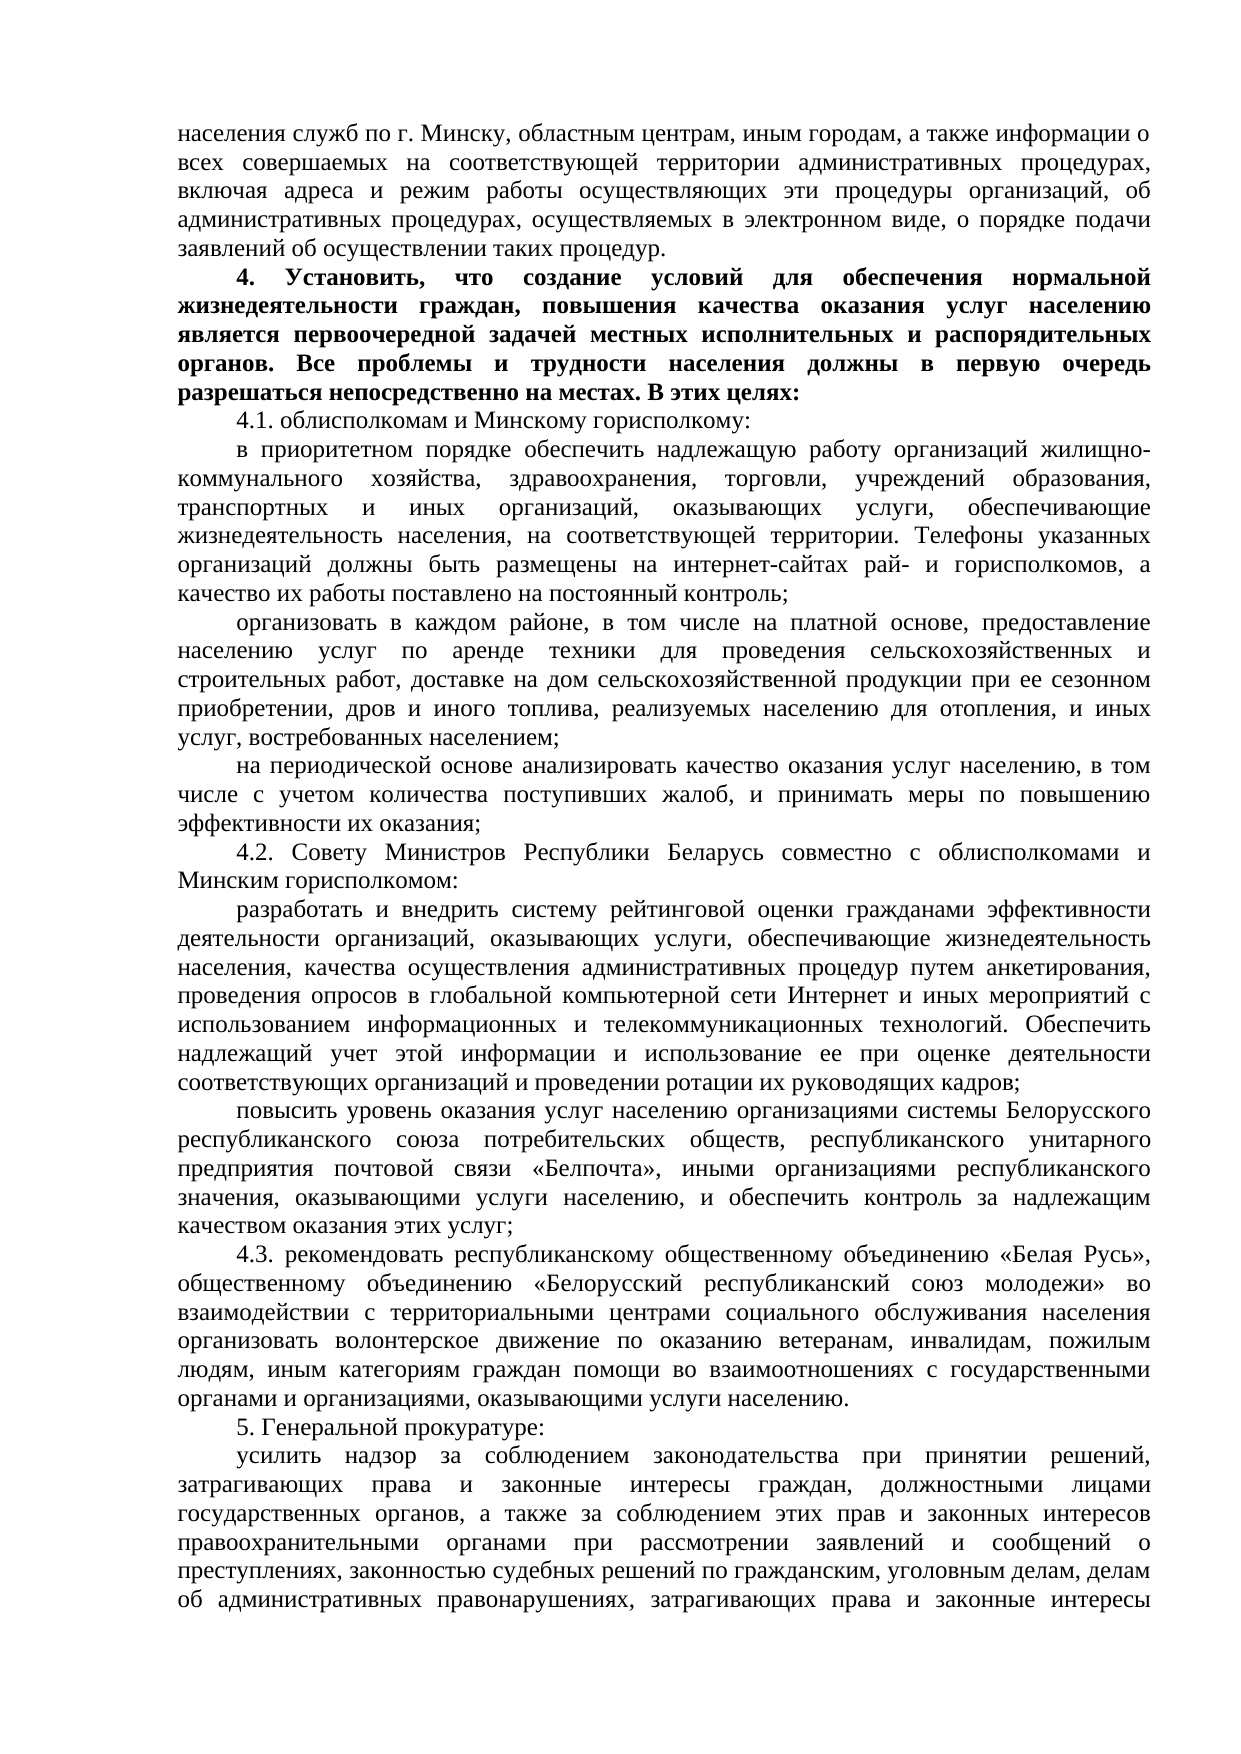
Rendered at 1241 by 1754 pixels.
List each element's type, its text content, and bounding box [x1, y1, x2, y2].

text 5. Генеральной прокуратуре: [177, 1412, 1152, 1441]
text разработать и внедрить систему рейтинговой оценки гражданами эффективности деятельности организаций, оказывающих услуги, обеспечивающие жизнедеятельность населения, качества осуществления административных процедур путем анкетирования, проведения опросов в глобальной компьютерной сети Интернет и иных мероприятий с использованием информационных и телекоммуникационных технологий. Обеспечить надлежащий учет этой информации и использование ее при оценке деятельности соответствующих организаций и проведении ротации их руководящих кадров; [177, 894, 1152, 1096]
text 4.3. рекомендовать республиканскому общественному объединению «Белая Русь», общественному объединению «Белорусский республиканский союз молодежи» во взаимодействии с территориальными центрами социального обслуживания населения организовать волонтерское движение по оказанию ветеранам, инвалидам, пожилым людям, иным категориям граждан помощи во взаимоотношениях с государственными органами и организациями, оказывающими услуги населению. [177, 1239, 1152, 1412]
text организовать в каждом районе, в том числе на платной основе, предоставление населению услуг по аренде техники для проведения сельскохозяйственных и строительных работ, доставке на дом сельскохозяйственной продукции при ее сезонном приобретении, дров и иного топлива, реализуемых населению для отопления, и иных услуг, востребованных населением; [177, 607, 1152, 751]
text на периодической основе анализировать качество оказания услуг населению, в том числе с учетом количества поступивших жалоб, и принимать меры по повышению эффективности их оказания; [177, 751, 1152, 837]
text повысить уровень оказания услуг населению организациями системы Белорусского республиканского союза потребительских обществ, республиканского унитарного предприятия почтовой связи «Белпочта», иными организациями республиканского значения, оказывающими услуги населению, и обеспечить контроль за надлежащим качеством оказания этих услуг; [177, 1096, 1152, 1239]
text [177, 1441, 1152, 1613]
text в приоритетном порядке обеспечить надлежащую работу организаций жилищно-коммунального хозяйства, здравоохранения, торговли, учреждений образования, транспортных и иных организаций, оказывающих услуги, обеспечивающие жизнедеятельность населения, на соответствующей территории. Телефоны указанных организаций должны быть размещены на интернет-сайтах рай- и горисполкомов, а качество их работы поставлено на постоянный контроль; [177, 434, 1152, 607]
text 4. Установить, что создание условий для обеспечения нормальной жизнедеятельности граждан, повышения качества оказания услуг населению является первоочередной задачей местных исполнительных и распорядительных органов. Все проблемы и трудности населения должны в первую очередь разрешаться непосредственно на местах. В этих целях: [177, 262, 1152, 406]
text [177, 118, 1152, 262]
text 4.1. облисполкомам и Минскому горисполкому: [177, 406, 1152, 434]
text 4.2. Совету Министров Республики Беларусь совместно с облисполкомами и Минским горисполкомом: [177, 837, 1152, 894]
